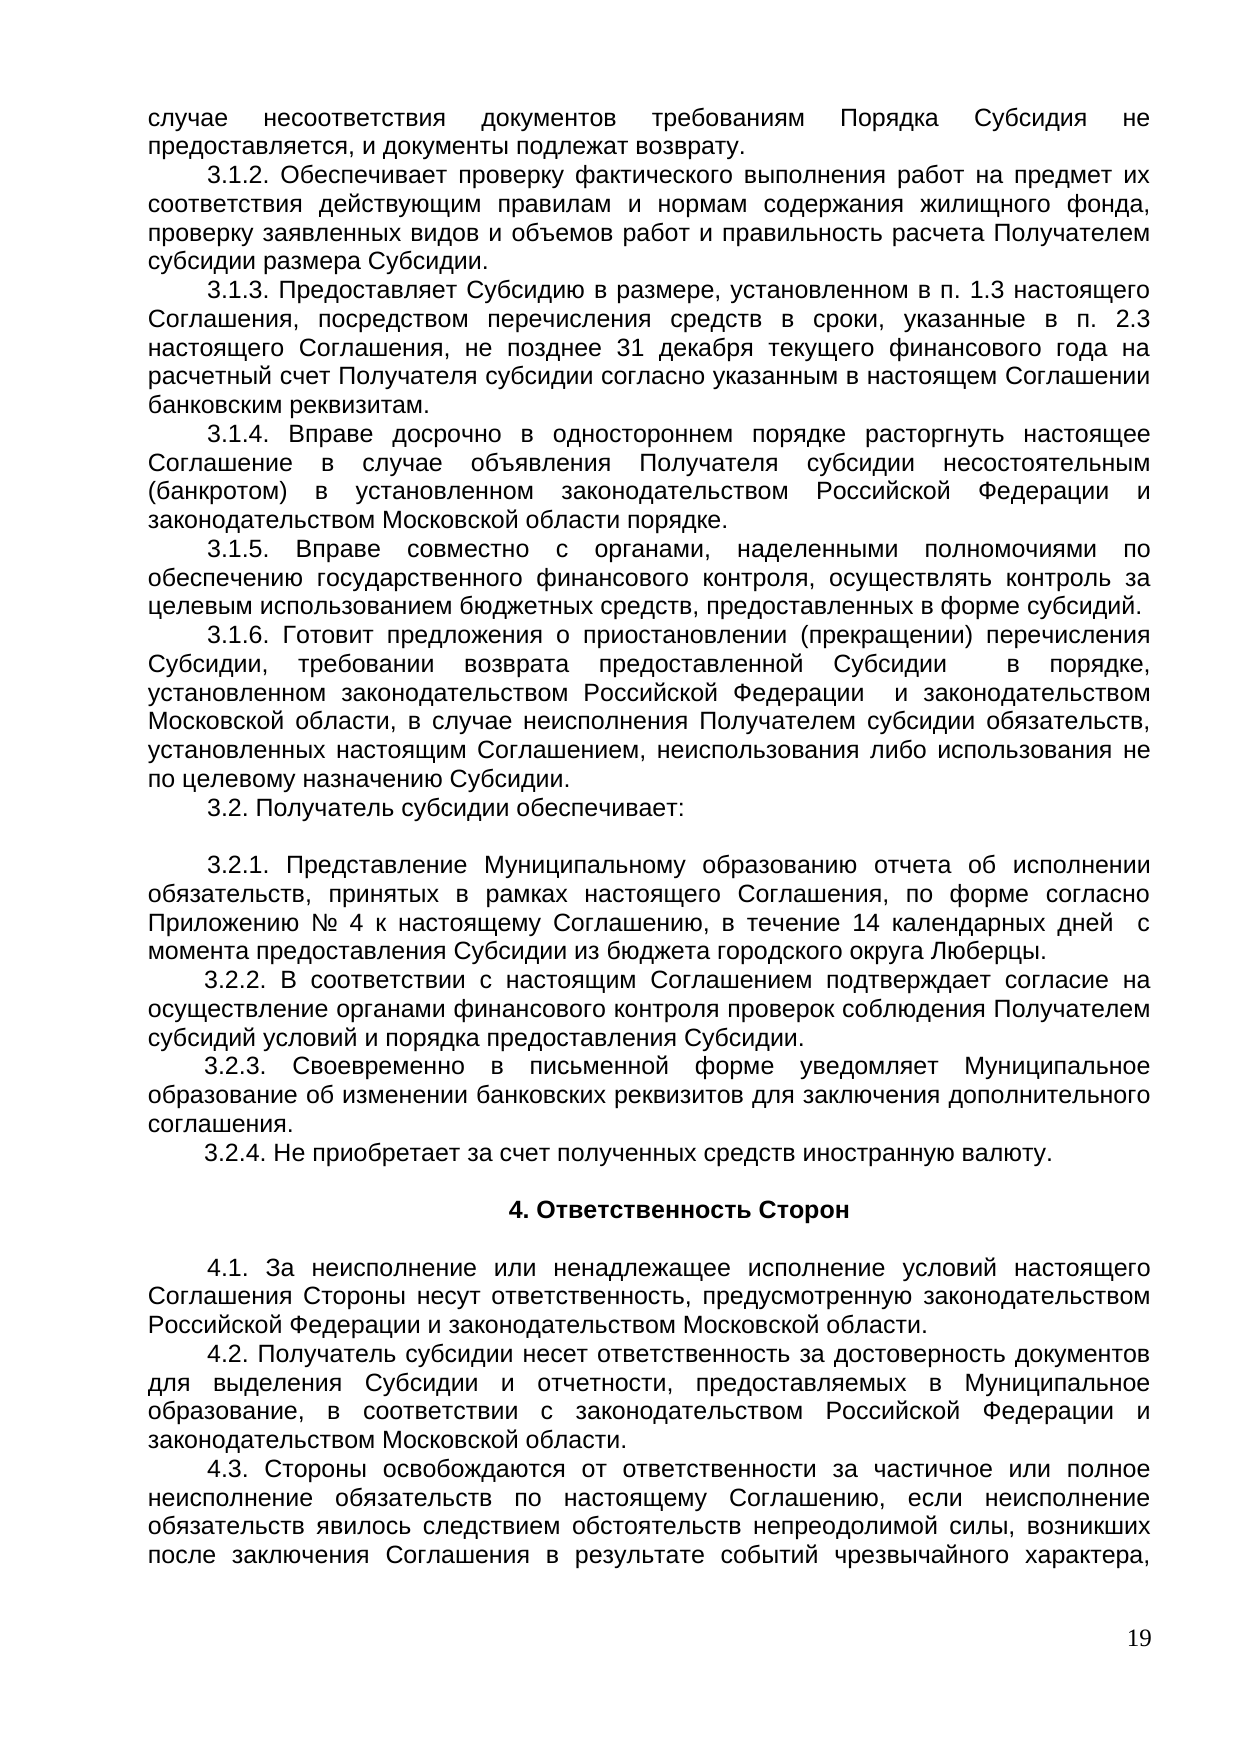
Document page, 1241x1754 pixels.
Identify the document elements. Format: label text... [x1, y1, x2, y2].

text 3.2.1. Представление Муниципальному образованию отчета об исполнении обязательств, принятых в рамках настоящего Соглашения, по форме согласно Приложению № 4 к настоящему Соглашению, в течение 14 календарных дней с момента предоставления Субсидии из бюджета городского округа Люберцы. [148, 850, 1152, 965]
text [148, 1454, 1152, 1569]
text 3.1.6. Готовит предложения о приостановлении (прекращении) перечисления Субсидии, требовании возврата предоставленной Субсидии в порядке, установленном законодательством Российской Федерации и законодательством Московской области, в случае неисполнения Получателем субсидии обязательств, установленных настоящим Соглашением, неиспользования либо использования не по целевому назначению Субсидии. [148, 620, 1152, 793]
text 4. Ответственность Сторон [148, 1195, 1152, 1224]
text 3.2. Получатель субсидии обеспечивает: [148, 793, 1152, 821]
text 3.1.5. Вправе совместно с органами, наделенными полномочиями по обеспечению государственного финансового контроля, осуществлять контроль за целевым использованием бюджетных средств, предоставленных в форме субсидий. [148, 534, 1152, 620]
text 3.2.4. Не приобретает за счет полученных средств иностранную валюту. [148, 1138, 1152, 1166]
text 3.2.3. Своевременно в письменной форме уведомляет Муниципальное образование об изменении банковских реквизитов для заключения дополнительного соглашения. [148, 1051, 1152, 1138]
text 3.2.2. В соответствии с настоящим Соглашением подтверждает согласие на осуществление органами финансового контроля проверок соблюдения Получателем субсидий условий и порядка предоставления Субсидии. [148, 965, 1152, 1051]
text 4.2. Получатель субсидии несет ответственность за достоверность документов для выделения Субсидии и отчетности, предоставляемых в Муниципальное образование, в соответствии с законодательством Российской Федерации и законодательством Московской области. [148, 1339, 1152, 1454]
text 3.1.2. Обеспечивает проверку фактического выполнения работ на предмет их соответствия действующим правилам и нормам содержания жилищного фонда, проверку заявленных видов и объемов работ и правильность расчета Получателем субсидии размера Субсидии. [148, 160, 1152, 275]
text 3.1.3. Предоставляет Субсидию в размере, установленном в п. 1.3 настоящего Соглашения, посредством перечисления средств в сроки, указанные в п. 2.3 настоящего Соглашения, не позднее 31 декабря текущего финансового года на расчетный счет Получателя субсидии согласно указанным в настоящем Соглашении банковским реквизитам. [148, 275, 1152, 419]
text 4.1. За неисполнение или ненадлежащее исполнение условий настоящего Соглашения Стороны несут ответственность, предусмотренную законодательством Российской Федерации и законодательством Московской области. [148, 1253, 1152, 1339]
text 3.1.4. Вправе досрочно в одностороннем порядке расторгнуть настоящее Соглашение в случае объявления Получателя субсидии несостоятельным (банкротом) в установленном законодательством Российской Федерации и законодательством Московской области порядке. [148, 419, 1152, 534]
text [148, 103, 1152, 160]
